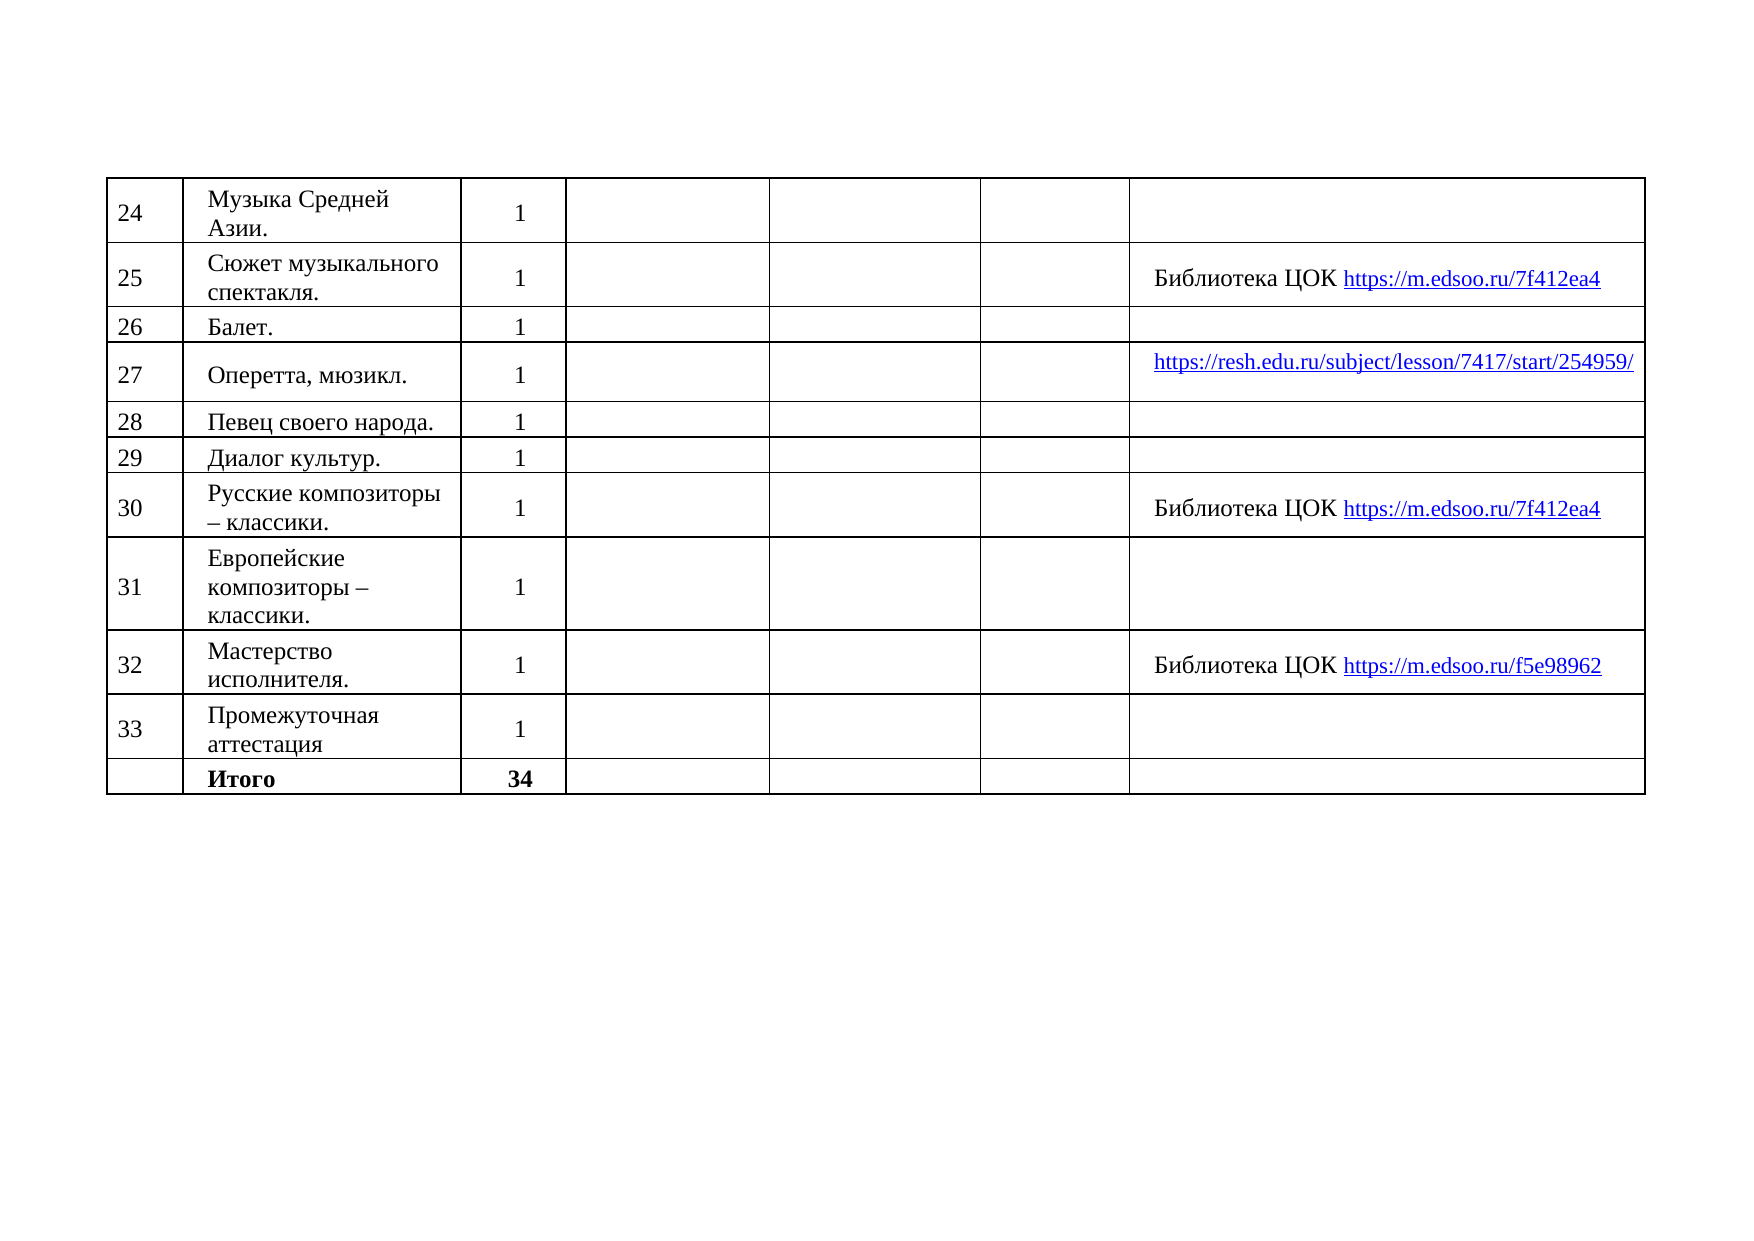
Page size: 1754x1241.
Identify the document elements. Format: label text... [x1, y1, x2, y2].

table_cell [567, 402, 769, 436]
table_cell [770, 402, 980, 436]
table_cell [1130, 759, 1644, 793]
table_cell Сюжет музыкального спектакля. [184, 243, 460, 306]
table_cell [981, 179, 1129, 241]
table_cell [1130, 179, 1644, 241]
table_cell [1130, 307, 1644, 341]
table_cell [567, 179, 769, 241]
table_cell [981, 438, 1129, 472]
table_cell [567, 759, 769, 793]
table_cell [770, 631, 980, 693]
table_cell [981, 473, 1129, 536]
table_cell Оперетта, мюзикл. [184, 343, 460, 401]
table_cell Певец своего народа. [184, 402, 460, 436]
table_cell 30 [108, 473, 182, 536]
table_cell [981, 759, 1129, 793]
table_cell [770, 343, 980, 401]
table_cell 32 [108, 631, 182, 693]
table_cell Библиотека ЦОК https://m.edsoo.ru/f5e98962 [1130, 631, 1644, 693]
table_cell [567, 343, 769, 401]
table_cell 26 [108, 307, 182, 341]
table_cell 1 [462, 307, 565, 341]
table_cell [1130, 695, 1644, 758]
table_cell [770, 538, 980, 629]
table_cell [567, 473, 769, 536]
table_cell 31 [108, 538, 182, 629]
table_cell [770, 473, 980, 536]
table_cell Балет. [184, 307, 460, 341]
table_cell 1 [462, 243, 565, 306]
table_cell [981, 343, 1129, 401]
table_cell [1130, 538, 1644, 629]
table_cell 28 [108, 402, 182, 436]
table_cell Музыка Средней Азии. [184, 179, 460, 241]
table_cell [770, 179, 980, 241]
table_cell Европейские композиторы – классики. [184, 538, 460, 629]
table_cell 1 [462, 695, 565, 758]
table_cell Мастерство исполнителя. [184, 631, 460, 693]
table_cell 1 [462, 538, 565, 629]
table_cell [981, 538, 1129, 629]
table_cell Русские композиторы – классики. [184, 473, 460, 536]
table_cell 1 [462, 402, 565, 436]
table_cell [567, 538, 769, 629]
table_cell [567, 438, 769, 472]
table_cell [770, 695, 980, 758]
table_cell Библиотека ЦОК https://m.edsoo.ru/7f412ea4 [1130, 473, 1644, 536]
table_cell 27 [108, 343, 182, 401]
table_cell [567, 695, 769, 758]
table_cell [981, 243, 1129, 306]
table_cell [1130, 243, 1644, 306]
table_cell Итого [184, 759, 460, 793]
table_cell [981, 402, 1129, 436]
table_cell 34 [462, 759, 565, 793]
table_cell 29 [108, 438, 182, 472]
table_cell [981, 307, 1129, 341]
table_cell 33 [108, 695, 182, 758]
table_cell [1130, 402, 1644, 436]
table_cell 1 [462, 473, 565, 536]
table_cell 1 [462, 631, 565, 693]
table_cell Диалог культур. [184, 438, 460, 472]
table_cell Промежуточная аттестация [184, 695, 460, 758]
table_cell 1 [462, 179, 565, 241]
table_cell [770, 759, 980, 793]
table_cell https://resh.edu.ru/subject/lesson/7417/start/254959/ [1130, 343, 1644, 401]
table_cell [1130, 438, 1644, 472]
table_cell [108, 759, 182, 793]
table_cell [770, 243, 980, 306]
table_cell [567, 631, 769, 693]
table_cell 1 [462, 343, 565, 401]
table_cell [770, 307, 980, 341]
table_cell [981, 631, 1129, 693]
table_cell 24 [108, 179, 182, 241]
table_cell 1 [462, 438, 565, 472]
table_cell [567, 307, 769, 341]
table_cell 25 [108, 243, 182, 306]
table_cell [567, 243, 769, 306]
table_cell [981, 695, 1129, 758]
table_cell [770, 438, 980, 472]
